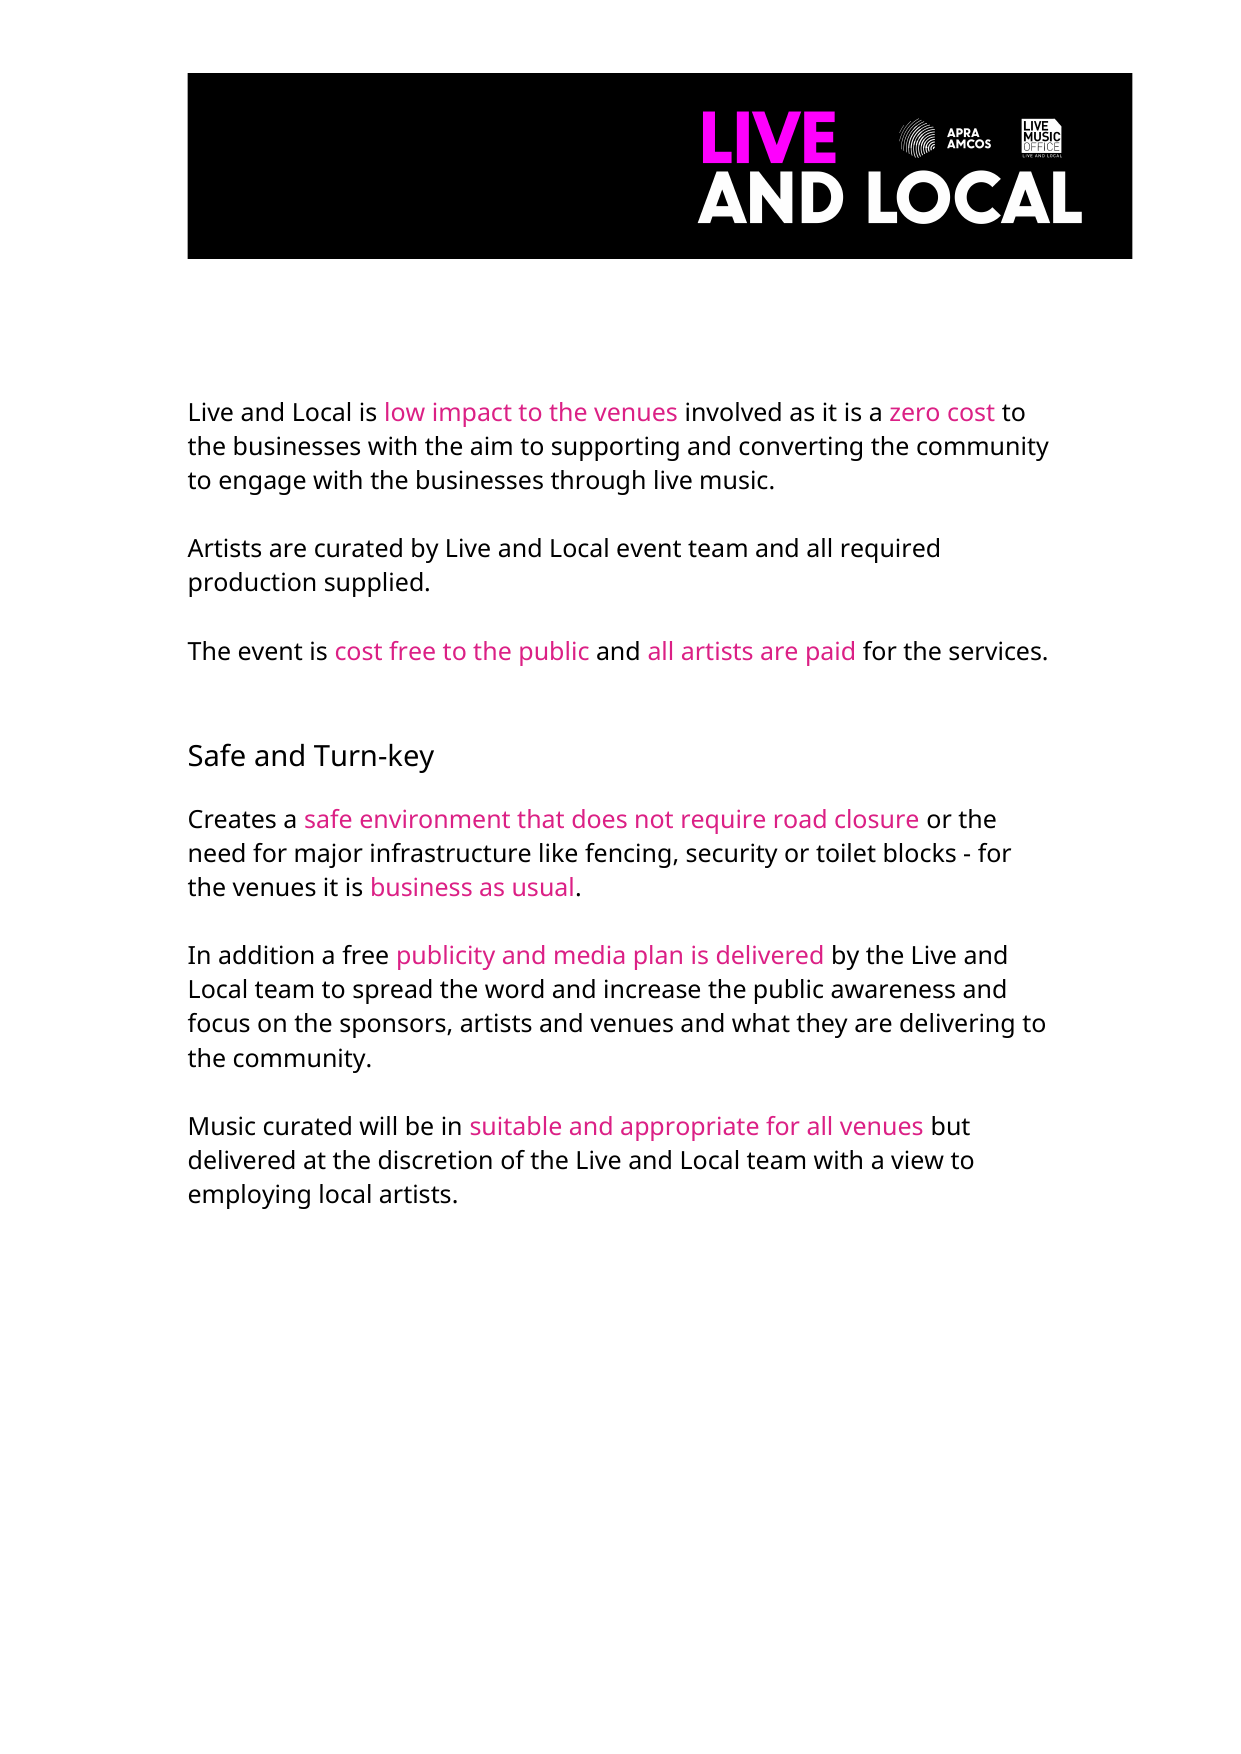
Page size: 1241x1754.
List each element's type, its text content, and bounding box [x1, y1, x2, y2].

text Artists are curated by Live and Local event team and all required production supplied. [187, 531, 1053, 599]
picture [187, 73, 1133, 259]
text Creates a safe environment that does not require road closure or the need for major infrastructure like fencing, security or toilet blocks - for the venues it is business as usual. [187, 802, 1053, 904]
text In addition a free publicity and media plan is delivered by the Live and Local team to spread the word and increase the public awareness and focus on the sponsors, artists and venues and what they are delivering to the community. [187, 938, 1053, 1074]
text Live and Local is low impact to the venues involved as it is a zero cost to the businesses with the aim to supporting and converting the community to engage with the businesses through live music. [187, 395, 1053, 497]
text The event is cost free to the public and all artists are paid for the services. [187, 633, 1053, 667]
text Music curated will be in suitable and appropriate for all venues but delivered at the discretion of the Live and Local team with a view to employing local artists. [187, 1108, 1053, 1211]
text Safe and Turn-key [187, 735, 1053, 775]
